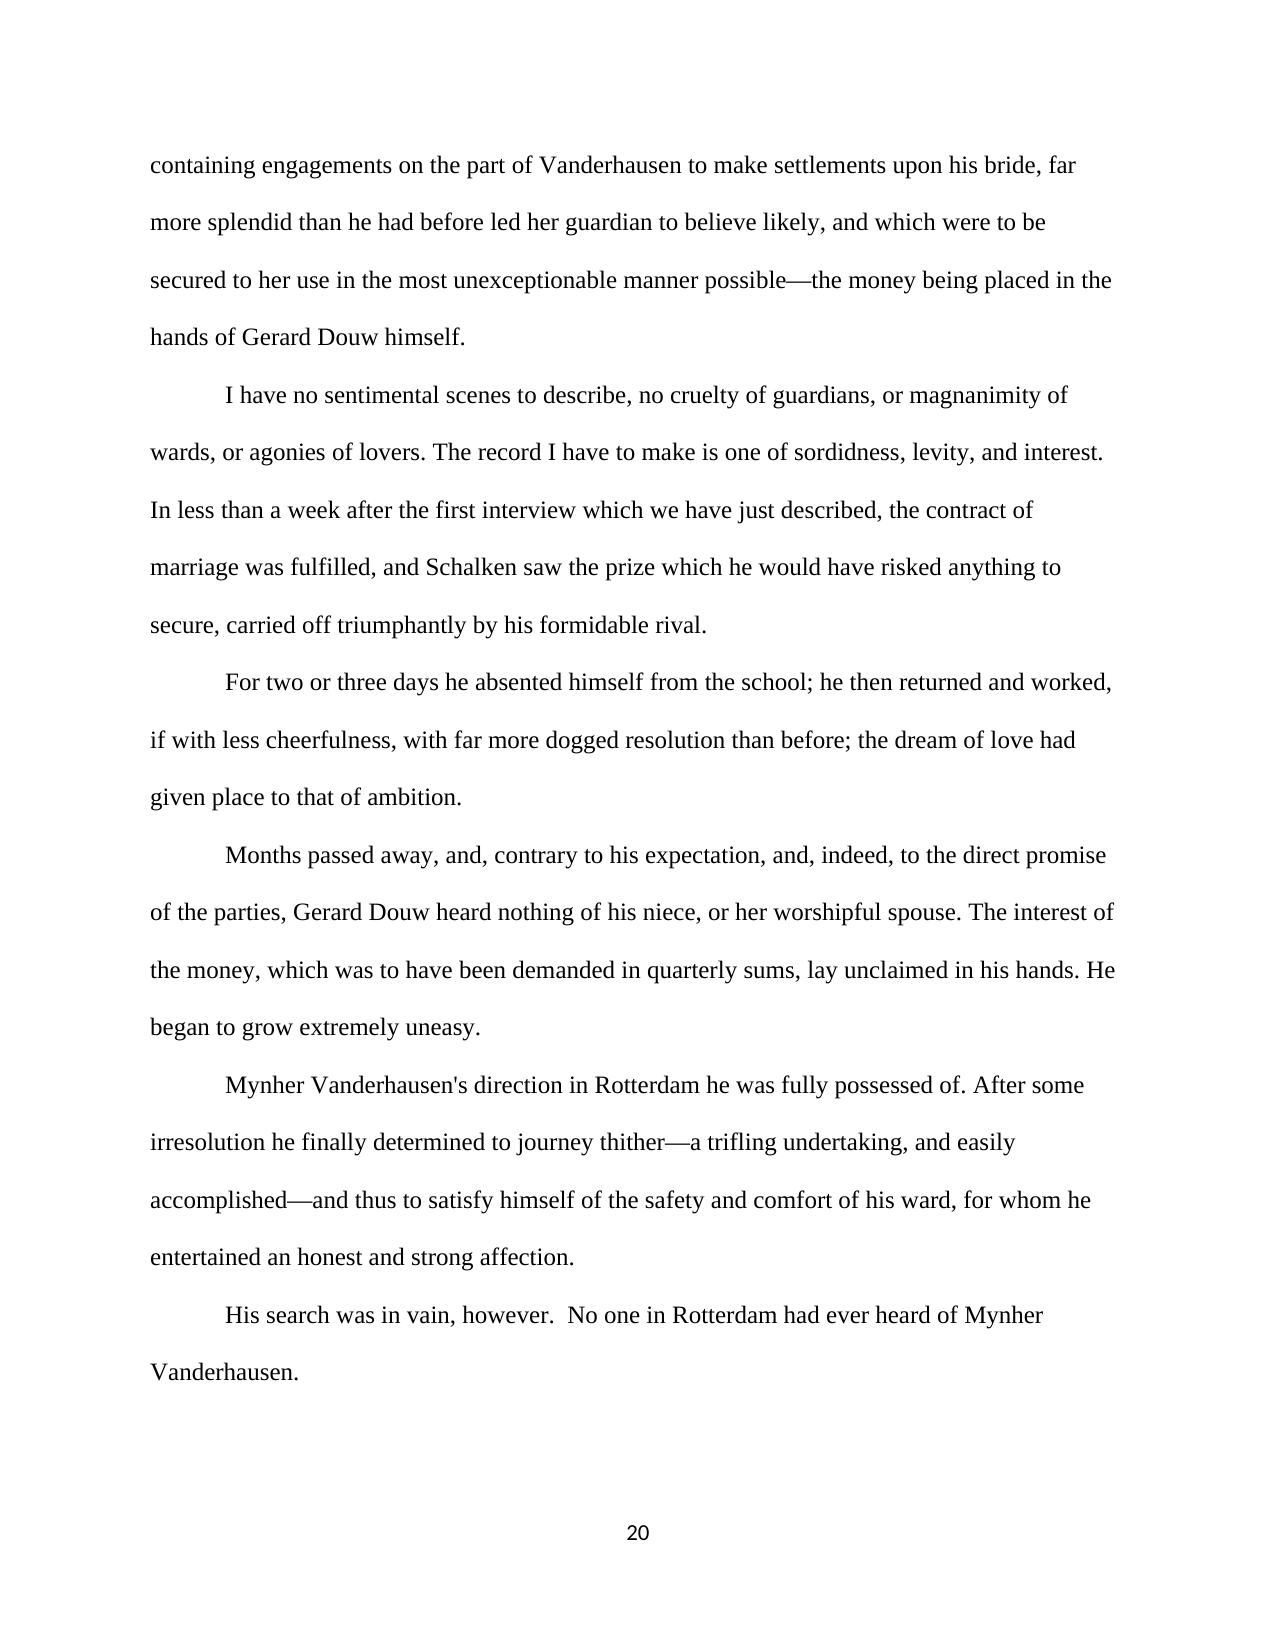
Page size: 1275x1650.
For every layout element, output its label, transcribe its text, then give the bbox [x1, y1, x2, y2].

text Mynher Vanderhausen's direction in Rotterdam he was fully possessed of. After some irresolution he finally determined to journey thither—a trifling undertaking, and easily accomplished—and thus to satisfy himself of the safety and comfort of his ward, for whom he entertained an honest and strong affection. [150, 1070, 1125, 1271]
text Months passed away, and, contrary to his expectation, and, indeed, to the direct promise of the parties, Gerard Douw heard nothing of his niece, or her worshipful spouse. The interest of the money, which was to have been demanded in quarterly sums, lay unclaimed in his hands. He began to grow extremely uneasy. [150, 840, 1125, 1041]
text His search was in vain, however. No one in Rotterdam had ever heard of Mynher Vanderhausen. [150, 1300, 1125, 1386]
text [150, 150, 1125, 351]
text I have no sentimental scenes to describe, no cruelty of guardians, or magnanimity of wards, or agonies of lovers. The record I have to make is one of sordidness, levity, and interest. In less than a week after the first interview which we have just described, the contract of marriage was fulfilled, and Schalken saw the prize which he would have risked anything to secure, carried off triumphantly by his formidable rival. [150, 380, 1125, 639]
text For two or three days he absented himself from the school; he then returned and worked, if with less cheerfulness, with far more dogged resolution than before; the dream of love had given place to that of ambition. [150, 667, 1125, 811]
